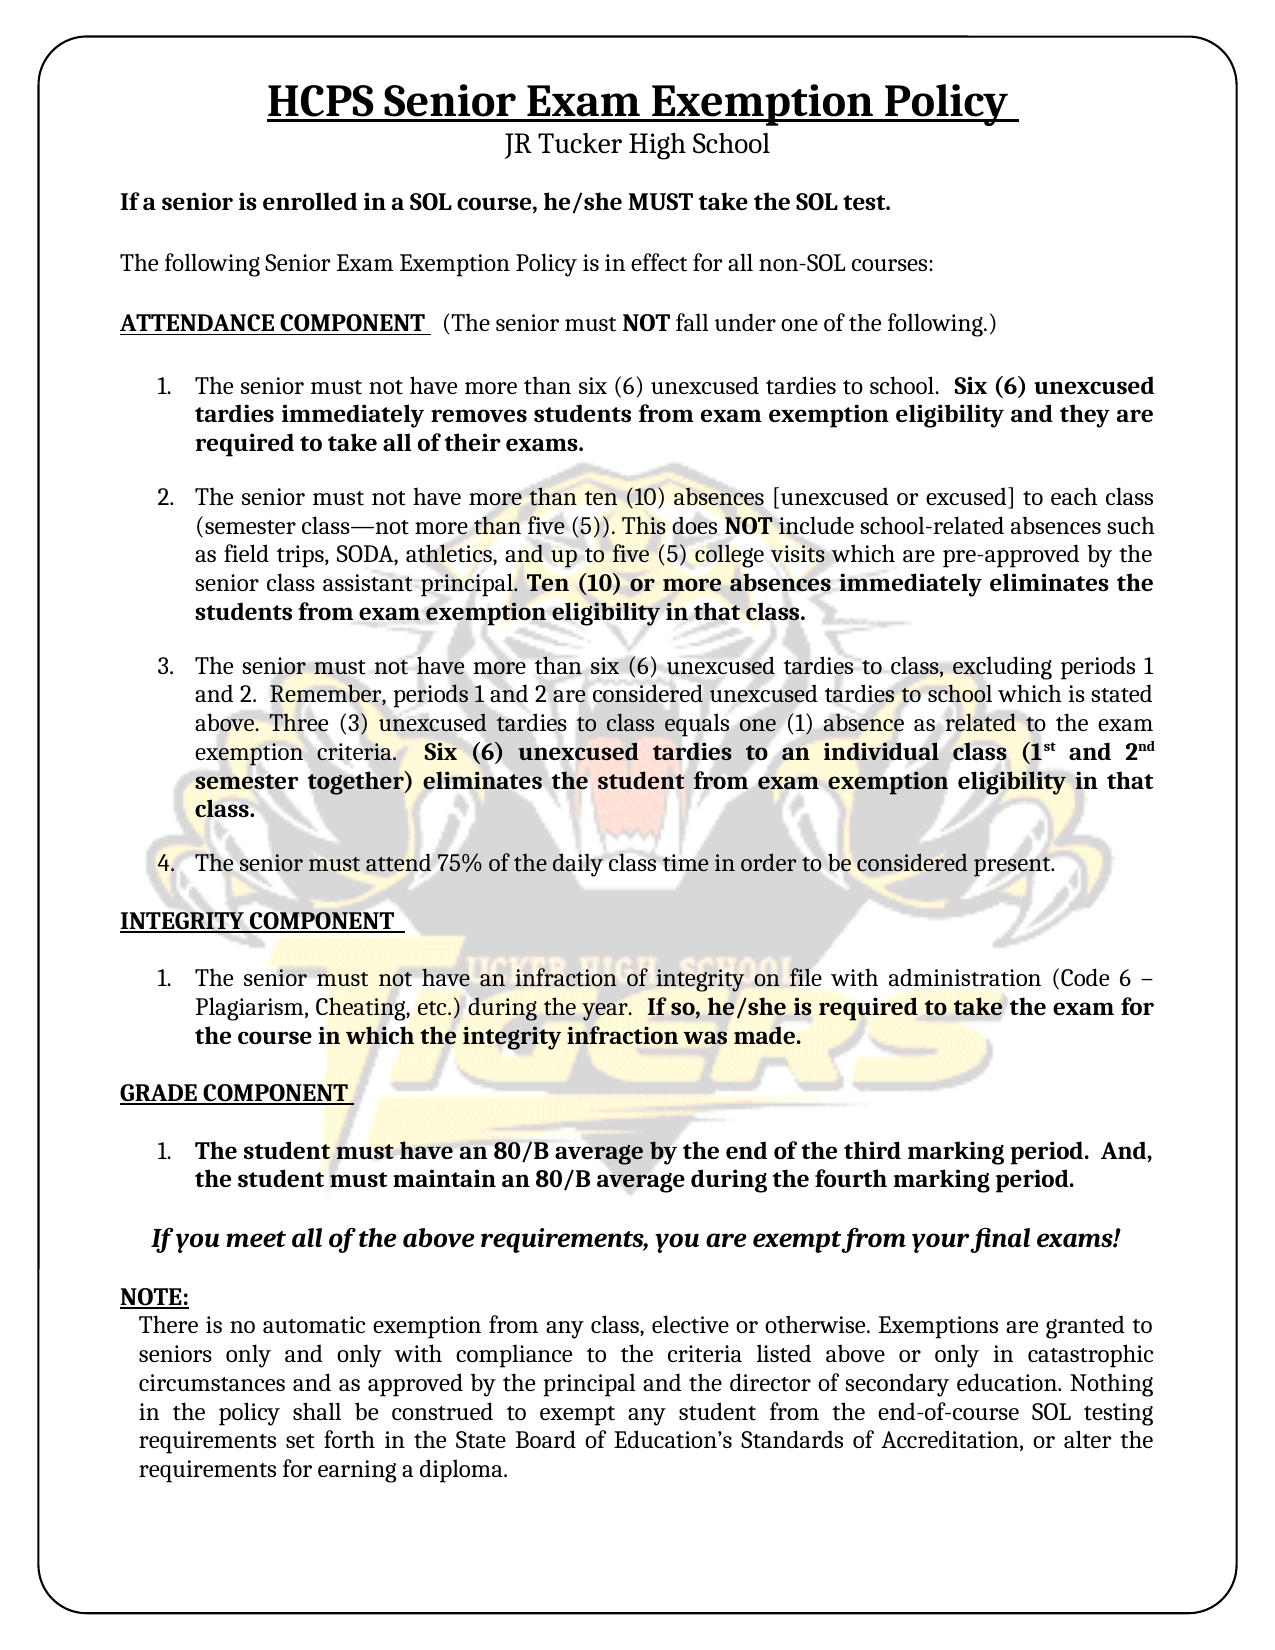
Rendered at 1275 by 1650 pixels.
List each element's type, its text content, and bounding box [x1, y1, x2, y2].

text ATTENDANCE COMPONENT (The senior must NOT fall under one of the following.) [120, 309, 1155, 338]
list The senior must not have an infraction of integrity on file with administration (Code 6 – Plagiarism, Cheating, etc.) during the year. If so, he/she is required to take the exam for the course in which the integrity infraction was made. [157, 964, 1155, 1050]
text There is no automatic exemption from any class, elective or otherwise. Exemptions are granted to seniors only and only with compliance to the criteria listed above or only in catastrophic circumstances and as approved by the principal and the director of secondary education. Nothing in the policy shall be construed to exempt any student from the end-of-course SOL testing requirements set forth in the State Board of Education’s Standards of Accreditation, or alter the requirements for earning a diploma. [139, 1311, 1155, 1484]
list The senior must not have more than six (6) unexcused tardies to class, excluding periods 1 and 2. Remember, periods 1 and 2 are considered unexcused tardies to school which is stated above. Three (3) unexcused tardies to class equals one (1) absence as related to the exam exemption criteria. Six (6) unexcused tardies to an individual class (1st and 2nd semester together) eliminates the student from exam exemption eligibility in that class. [157, 652, 1155, 824]
list The senior must attend 75% of the daily class time in order to be considered present. [157, 849, 1155, 878]
text NOTE: [120, 1283, 1155, 1311]
text GRADE COMPONENT [120, 1079, 1155, 1108]
text INTEGRITY COMPONENT [120, 907, 1155, 935]
text The following Senior Exam Exemption Policy is in effect for all non- courses: [120, 248, 1155, 277]
list The senior must not have more than ten (10) absences [unexcused or excused] to each class (semester class—not more than five (5)). This does NOT include school-related absences such as field trips, SODA, athletics, and up to five (5) college visits which are pre-approved by the senior class assistant principal. Ten (10) or more absences immediately eliminates the students from exam exemption eligibility in that class. [157, 483, 1155, 627]
list The student must have an 80/B average by the end of the third marking period. And, the student must maintain an 80/B average during the fourth marking period. [157, 1137, 1155, 1194]
list The senior must not have more than six (6) unexcused tardies to school. Six (6) unexcused tardies immediately removes students from exam exemption eligibility and they are required to take all of their exams. [157, 372, 1155, 458]
text If you meet all of the above requirements, you are exempt from your final exams! [120, 1223, 1155, 1254]
text JR Tucker High School [120, 128, 1155, 161]
text If a senior is enrolled in a course, he/she MUST take the test. [120, 188, 1155, 216]
